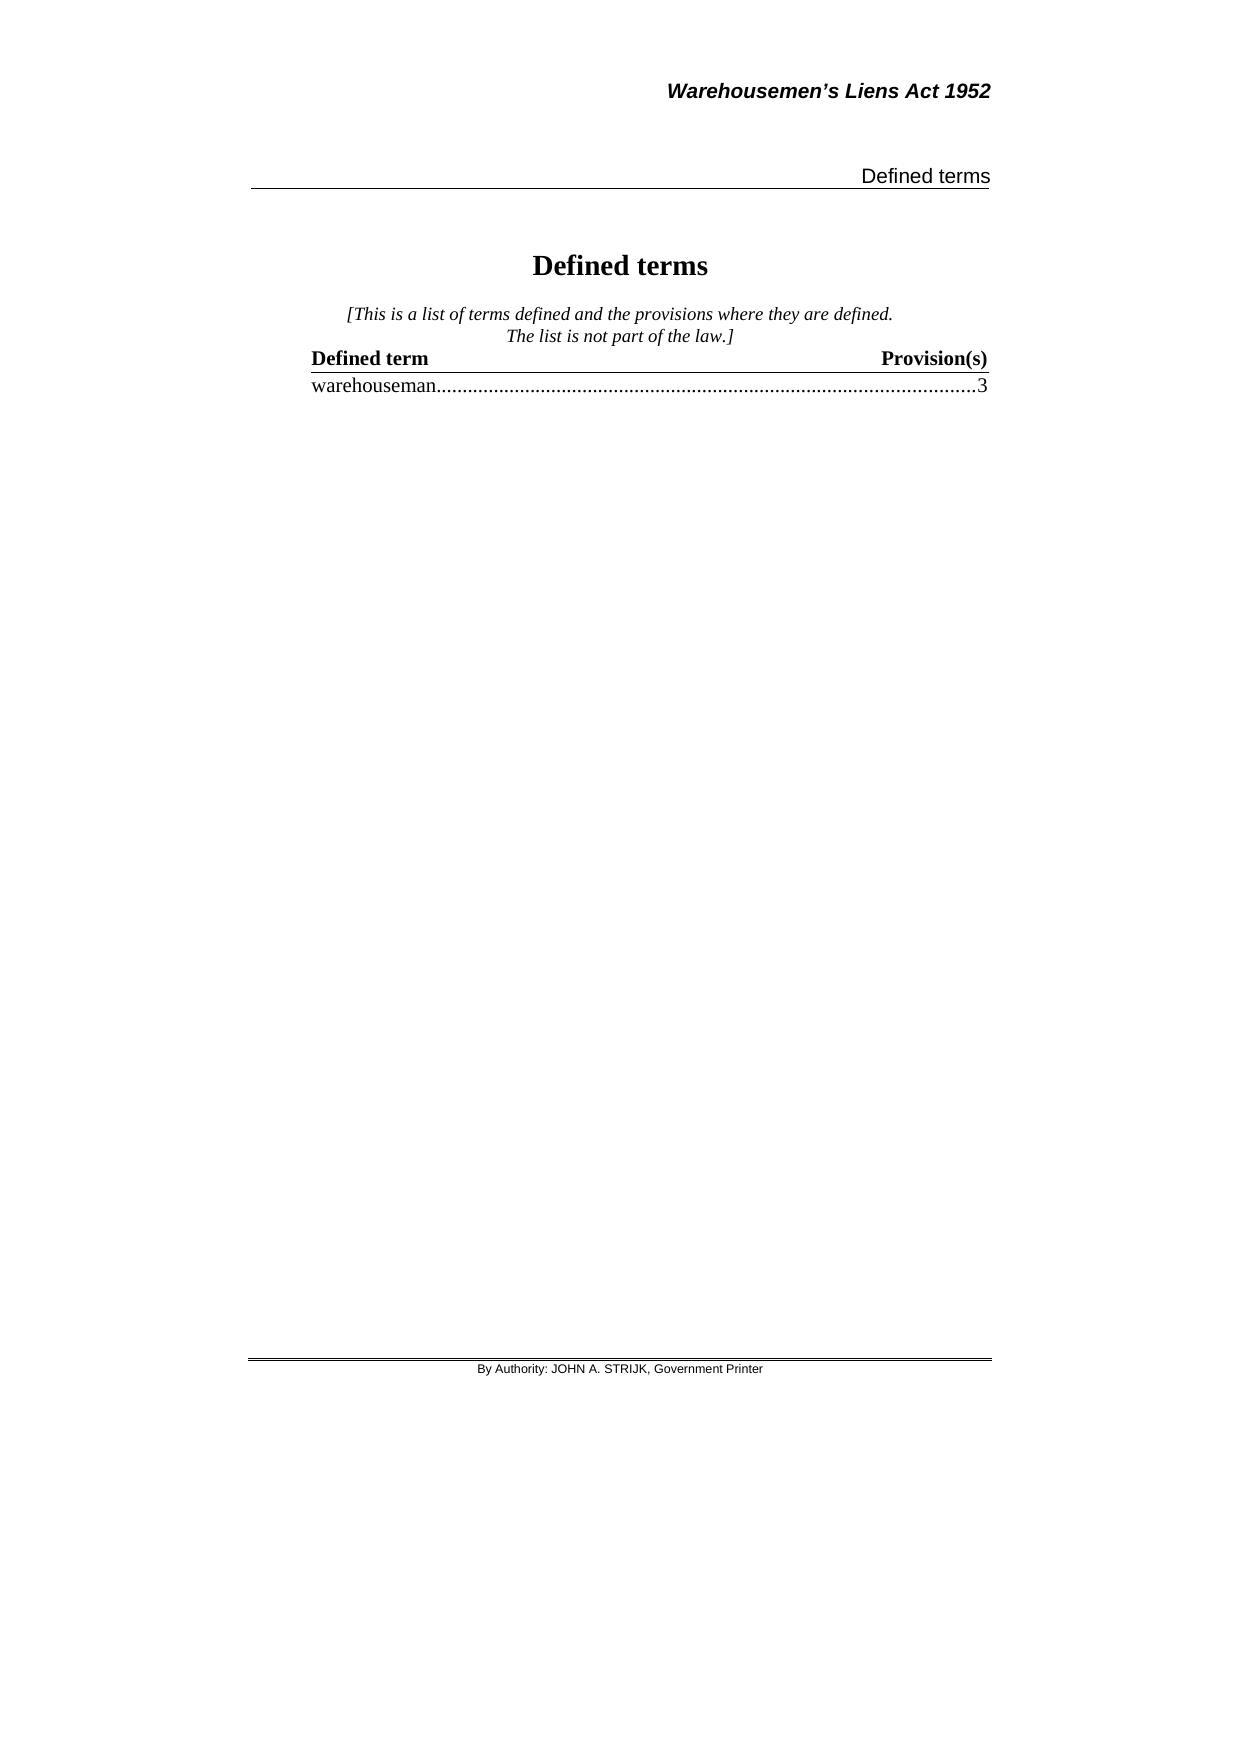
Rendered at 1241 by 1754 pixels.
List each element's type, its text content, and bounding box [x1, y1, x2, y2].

text warehouseman 3 [311, 373, 929, 397]
text [This is a list of terms defined and the provisions where they are defined. The list is not part of the law.] [339, 303, 901, 346]
subtitle Defined terms [251, 248, 989, 282]
text Defined term Provision(s) [311, 346, 989, 372]
